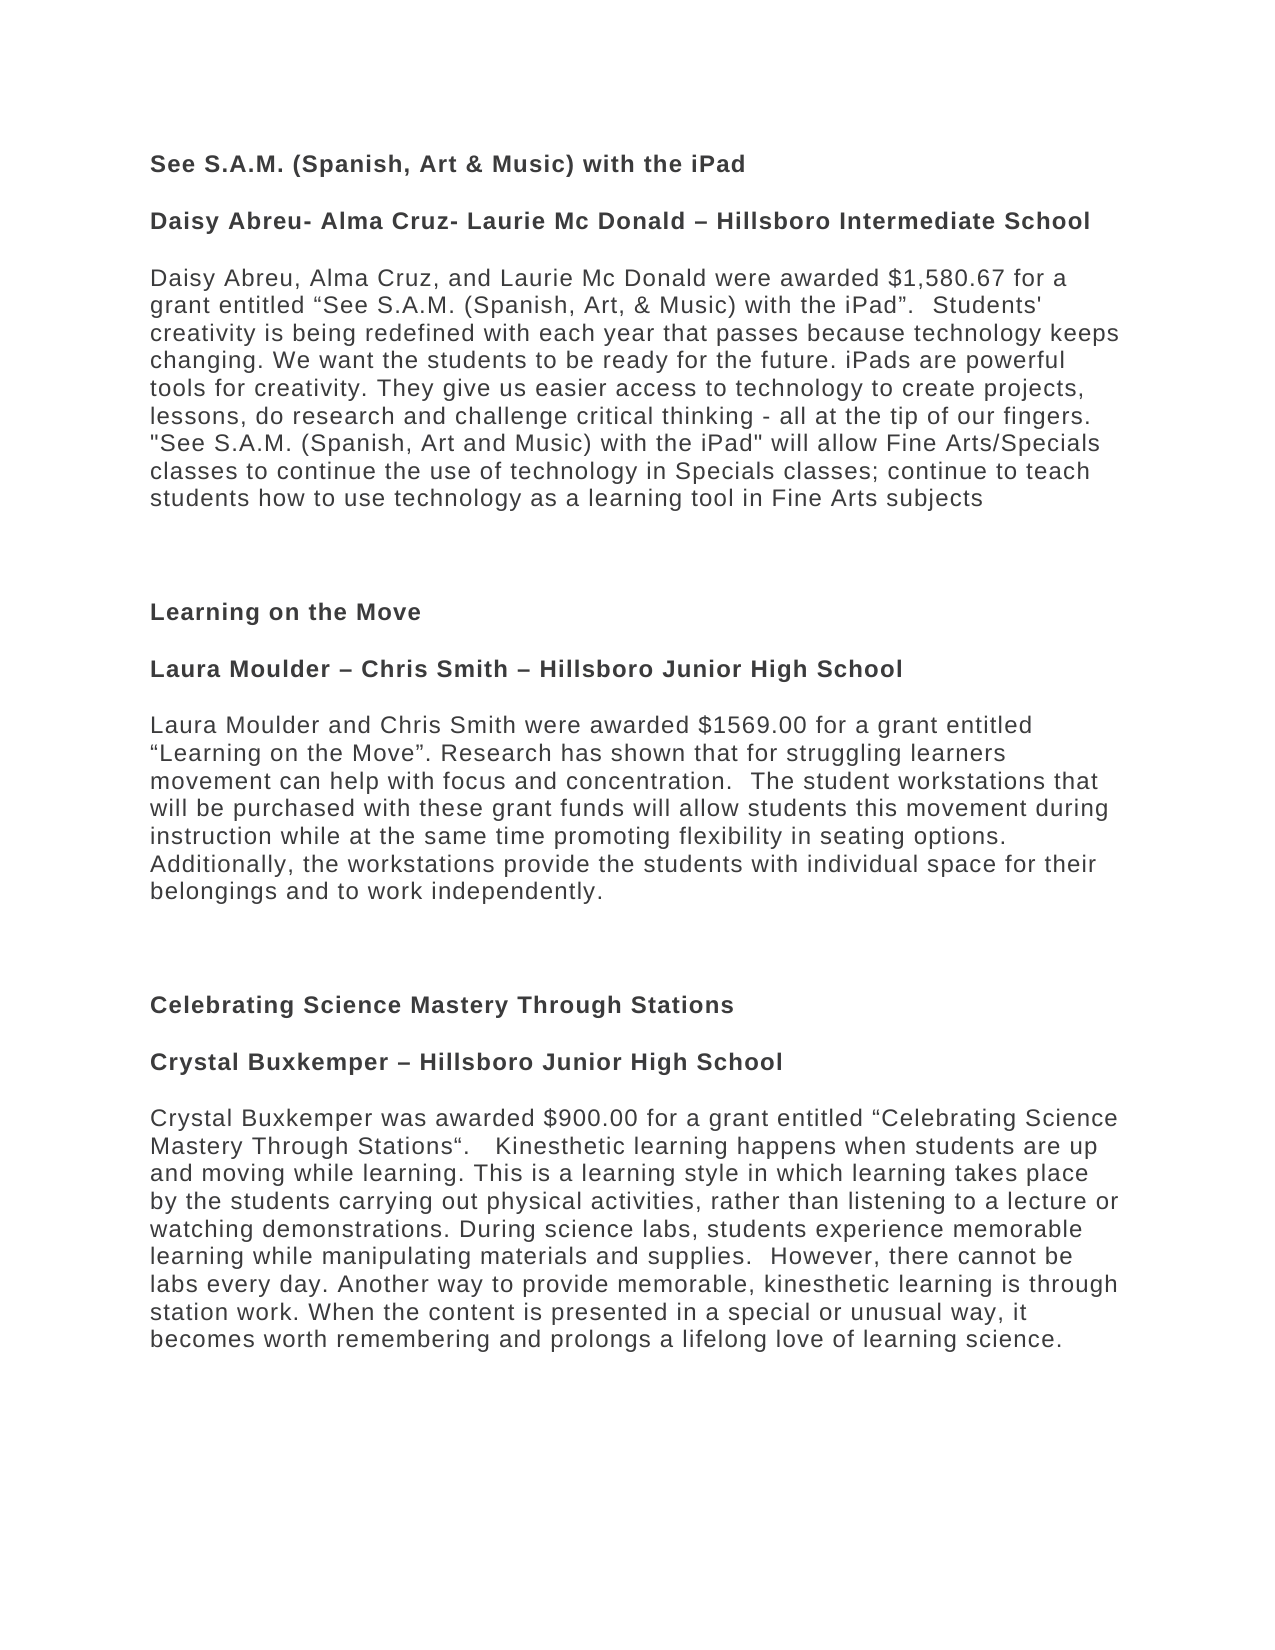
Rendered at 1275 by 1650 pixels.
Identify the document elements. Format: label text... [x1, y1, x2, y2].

text Learning on the Move [150, 598, 1125, 626]
text Daisy Abreu, Alma Cruz, and Laurie Mc Donald were awarded $1,580.67 for a grant entitled “See S.A.M. (Spanish, Art, & Music) with the iPad”. Students' creativity is being redefined with each year that passes because technology keeps changing. We want the students to be ready for the future. iPads are powerful tools for creativity. They give us easier access to technology to create projects, lessons, do research and challenge critical thinking - all at the tip of our fingers. "See S.A.M. (Spanish, Art and Music) with the iPad" will allow Fine Arts/Specials classes to continue the use of technology in Specials classes; continue to teach students how to use technology as a learning tool in Fine Arts subjects [150, 263, 1125, 512]
text Laura Moulder – Chris Smith – Hillsboro Junior High School [150, 655, 1125, 682]
text Celebrating Science Mastery Through Stations [150, 991, 1125, 1018]
text Daisy Abreu- Alma Cruz- Laurie Mc Donald – Hillsboro Intermediate School [150, 207, 1125, 234]
text Laura Moulder and Chris Smith were awarded $1569.00 for a grant entitled “Learning on the Move”. Research has shown that for struggling learners movement can help with focus and concentration. The student workstations that will be purchased with these grant funds will allow students this movement during instruction while at the same time promoting flexibility in seating options. Additionally, the workstations provide the students with individual space for their belongings and to work independently. [150, 711, 1125, 905]
text Crystal Buxkemper – Hillsboro Junior High School [150, 1047, 1125, 1075]
text See S.A.M. (Spanish, Art & Music) with the iPad [150, 150, 1125, 178]
text Crystal Buxkemper was awarded $900.00 for a grant entitled “Celebrating Science Mastery Through Stations“. Kinesthetic learning happens when students are up and moving while learning. This is a learning style in which learning takes place by the students carrying out physical activities, rather than listening to a lecture or watching demonstrations. During science labs, students experience memorable learning while manipulating materials and supplies. However, there cannot be labs every day. Another way to provide memorable, kinesthetic learning is through station work. When the content is presented in a special or unusual way, it becomes worth remembering and prolongs a lifelong love of learning science. [150, 1104, 1125, 1353]
